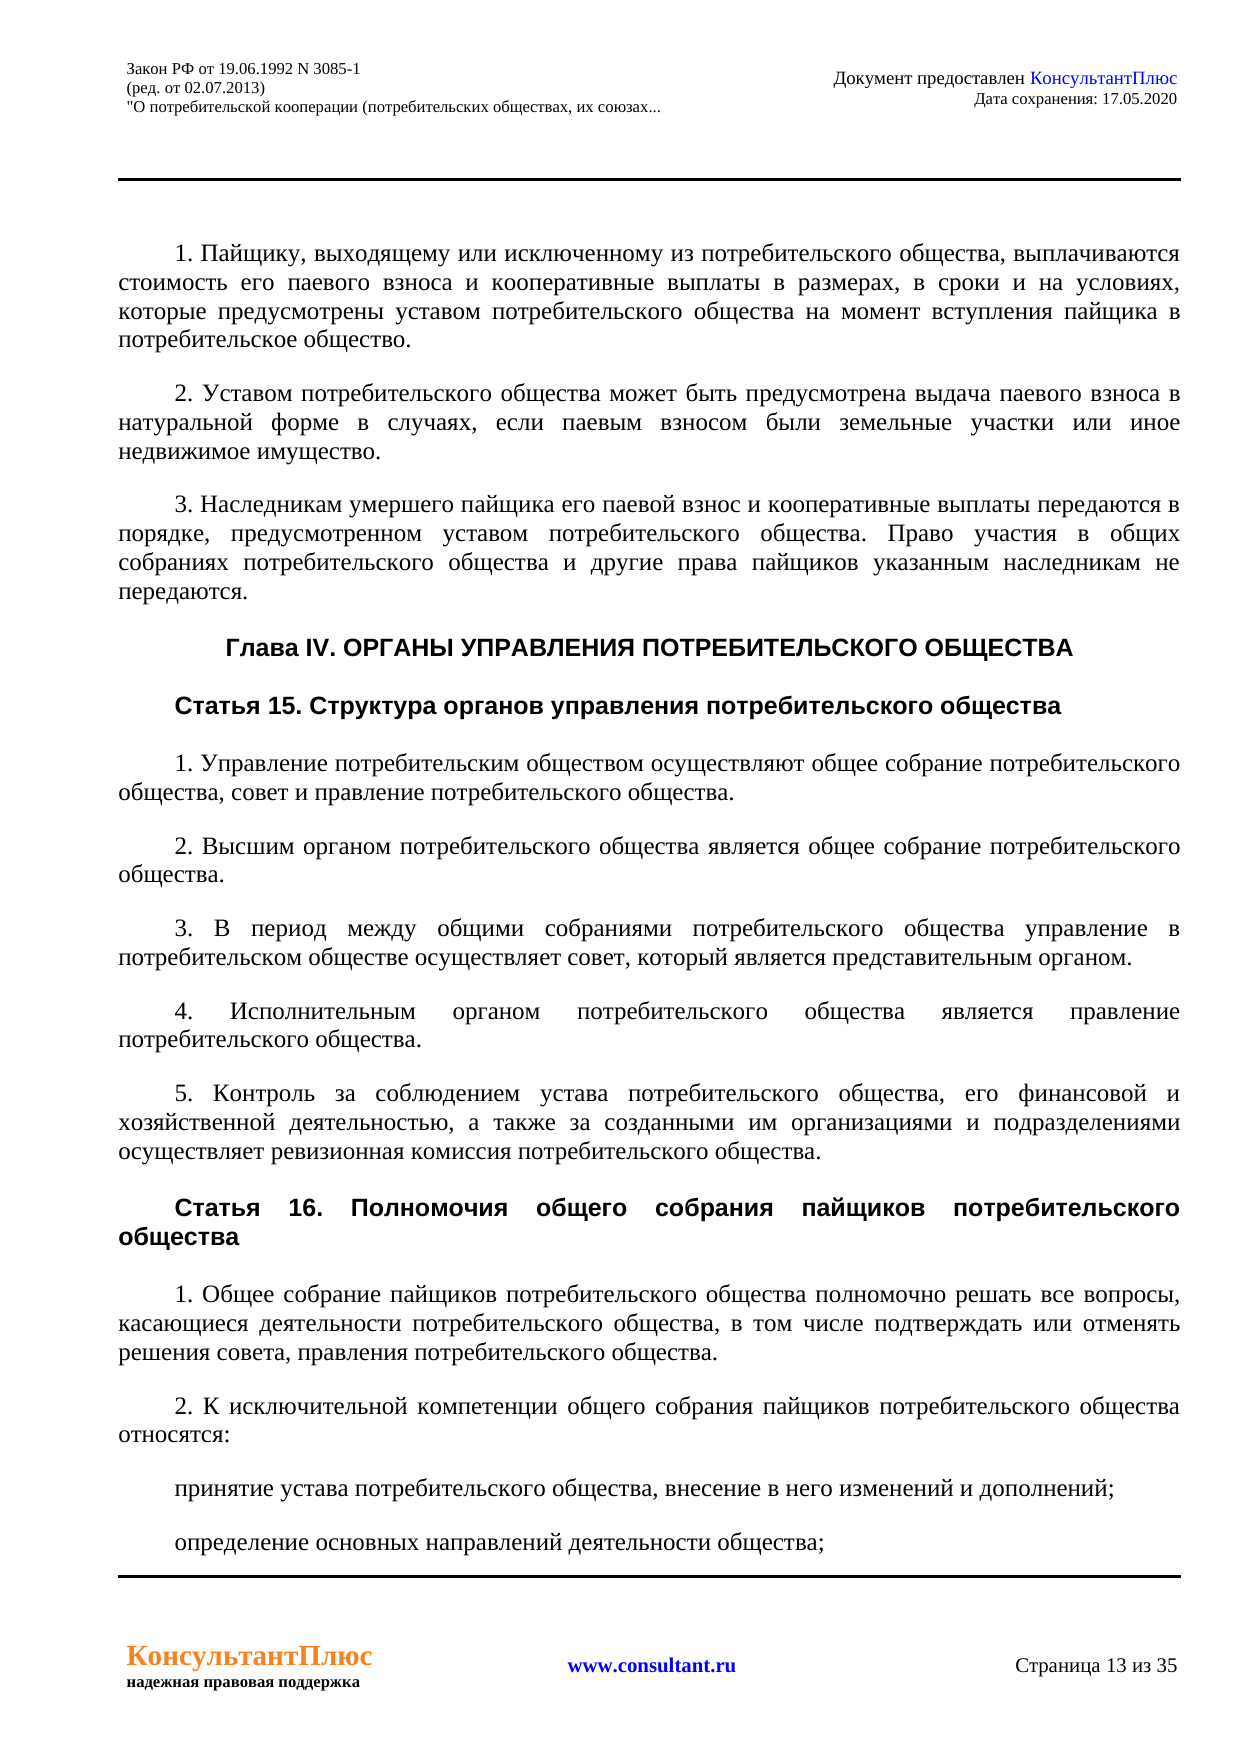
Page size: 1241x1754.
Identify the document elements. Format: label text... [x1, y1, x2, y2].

text 2. Уставом потребительского общества может быть предусмотрена выдача паевого взноса в натуральной форме в случаях, если паевым взносом были земельные участки или иное недвижимое имущество. [118, 378, 1181, 464]
text 3. В период между общими собраниями потребительского общества управление в потребительском обществе осуществляет совет, который является представительным органом. [118, 913, 1181, 971]
text 1. Управление потребительским обществом осуществляют общее собрание потребительского общества, совет и правление потребительского общества. [118, 748, 1181, 806]
text 3. Наследникам умершего пайщика его паевой взнос и кооперативные выплаты передаются в порядке, предусмотренном уставом потребительского общества. Право участия в общих собраниях потребительского общества и другие права пайщиков указанным наследникам не передаются. [118, 489, 1181, 604]
text определение основных направлений деятельности общества; [118, 1527, 1181, 1556]
text 1. Пайщику, выходящему или исключенному из потребительского общества, выплачиваются стоимость его паевого взноса и кооперативные выплаты в размерах, в сроки и на условиях, которые предусмотрены уставом потребительского общества на момент вступления пайщика в потребительское общество. [118, 238, 1181, 353]
text 2. Высшим органом потребительского общества является общее собрание потребительского общества. [118, 831, 1181, 888]
title Статья 16. Полномочия общего собрания пайщиков потребительского общества [118, 1193, 1181, 1251]
text 2. К исключительной компетенции общего собрания пайщиков потребительского общества относятся: [118, 1391, 1181, 1448]
text 4. Исполнительным органом потребительского общества является правление потребительского общества. [118, 996, 1181, 1053]
text 1. Общее собрание пайщиков потребительского общества полномочно решать все вопросы, касающиеся деятельности потребительского общества, в том числе подтверждать или отменять решения совета, правления потребительского общества. [118, 1279, 1181, 1366]
text принятие устава потребительского общества, внесение в него изменений и дополнений; [118, 1473, 1181, 1502]
text 5. Контроль за соблюдением устава потребительского общества, его финансовой и хозяйственной деятельностью, а также за созданными им организациями и подразделениями осуществляет ревизионная комиссия потребительского общества. [118, 1078, 1181, 1164]
title Статья 15. Структура органов управления потребительского общества [118, 691, 1181, 719]
title Глава IV. ОРГАНЫ УПРАВЛЕНИЯ ПОТРЕБИТЕЛЬСКОГО ОБЩЕСТВА [118, 633, 1181, 662]
